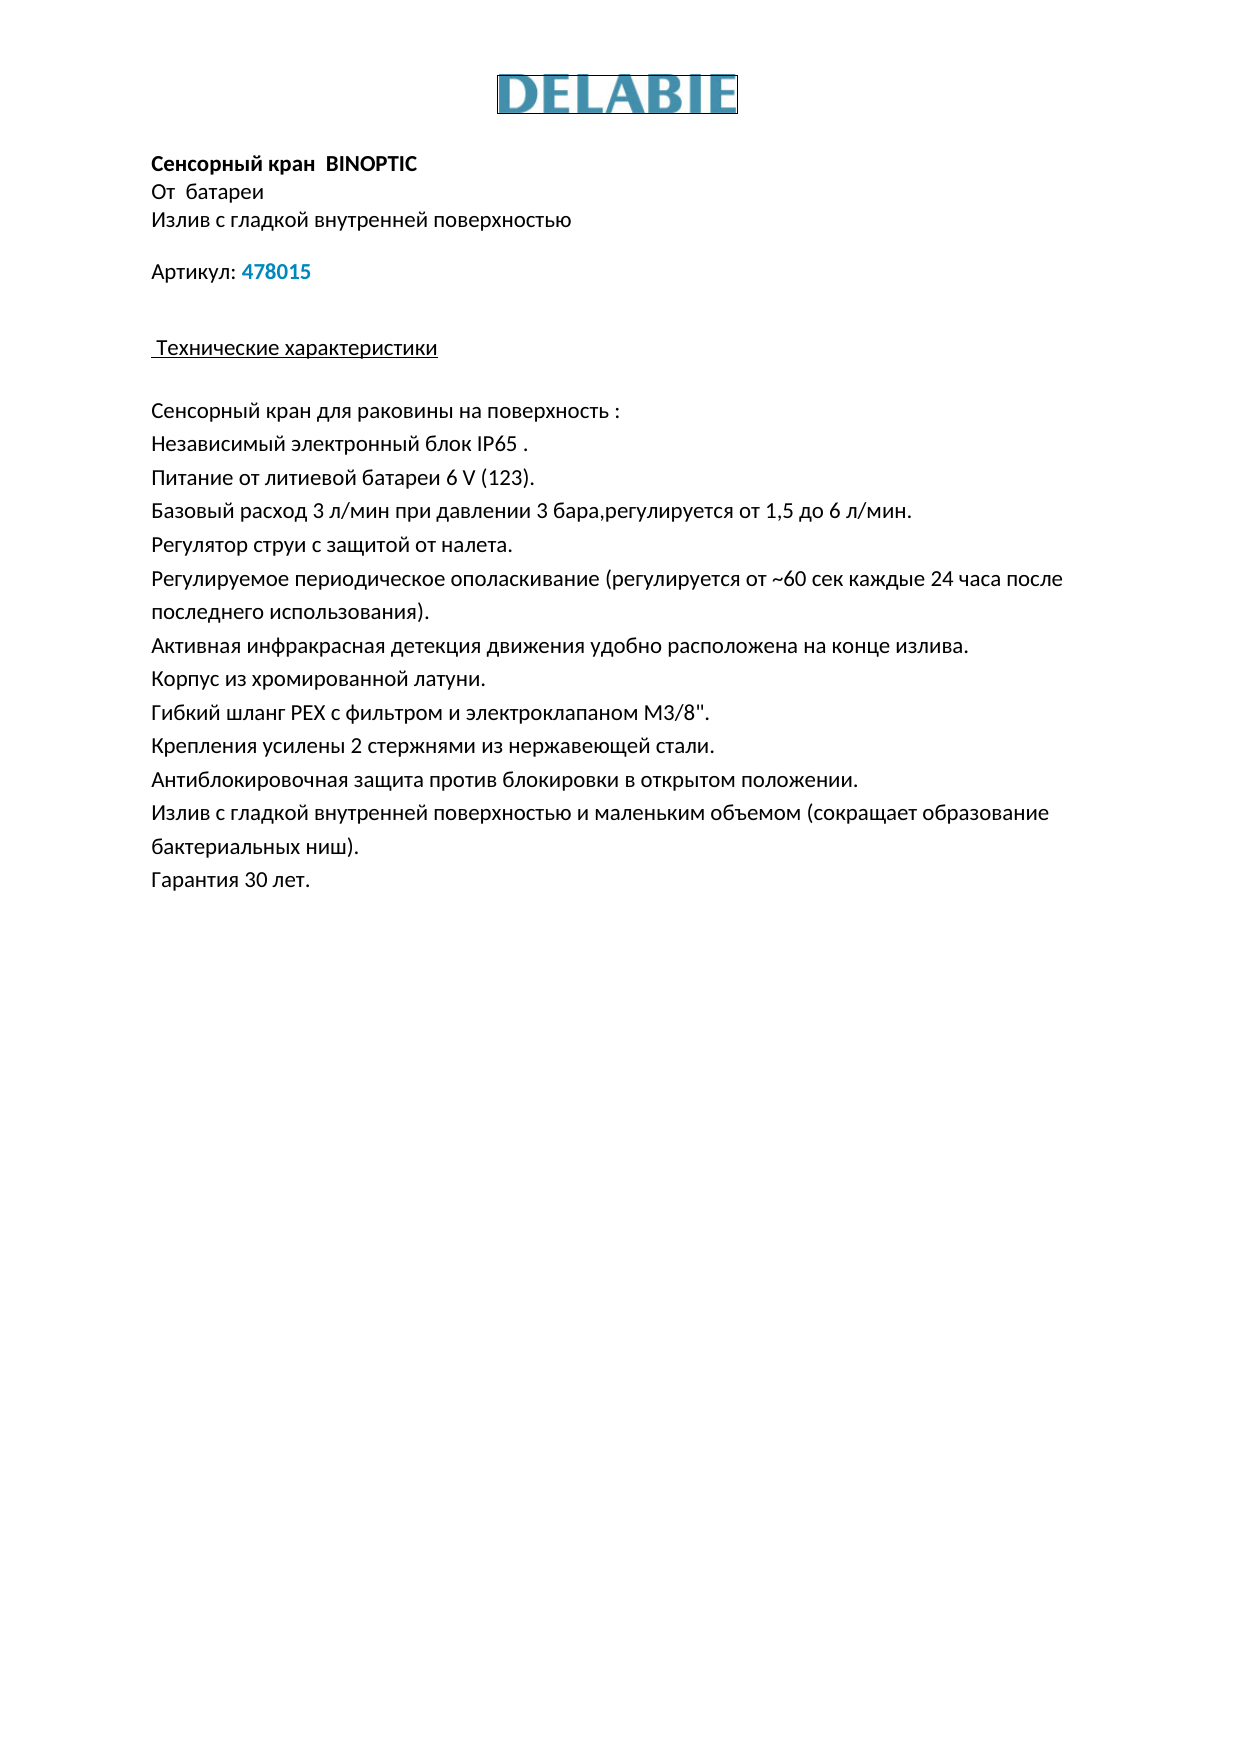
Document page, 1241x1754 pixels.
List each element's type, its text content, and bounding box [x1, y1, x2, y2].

text Антиблокировочная защита против блокировки в открытом положении. [151, 765, 1084, 793]
text Излив с гладкой внутренней поверхностью и маленьким объемом (сокращает образование бактериальных ниш). [151, 798, 1084, 860]
text От батареи [151, 177, 1084, 205]
text Сенсорный кран для раковины на поверхность : [151, 396, 1084, 424]
text Гибкий шланг PEX с фильтром и электроклапаном M3/8". [151, 698, 1084, 726]
text Питание от литиевой батареи 6 V (123). [151, 463, 1084, 491]
text Активная инфракрасная детекция движения удобно расположена на конце излива. [151, 631, 1084, 659]
text Регулируемое периодическое ополаскивание (регулируется от ~60 сек каждые 24 часа после последнего использования). [151, 564, 1084, 625]
text Регулятор струи с защитой от налета. [151, 530, 1084, 558]
text Независимый электронный блок IP65 . [151, 429, 1084, 458]
text Излив с гладкой внутренней поверхностью [151, 205, 1084, 233]
text Артикул: 478015 [151, 257, 1084, 285]
text Сенсорный кран BINOPTIC [151, 149, 1084, 177]
text Технические характеристики [151, 333, 1084, 361]
text Крепления усилены 2 стержнями из нержавеющей стали. [151, 731, 1084, 759]
text Гарантия 30 лет. [151, 866, 1084, 894]
text Базовый расход 3 л/мин при давлении 3 бара,регулируется от 1,5 до 6 л/мин. [151, 497, 1084, 525]
text Корпус из хромированной латуни. [151, 664, 1084, 692]
picture [498, 76, 737, 113]
